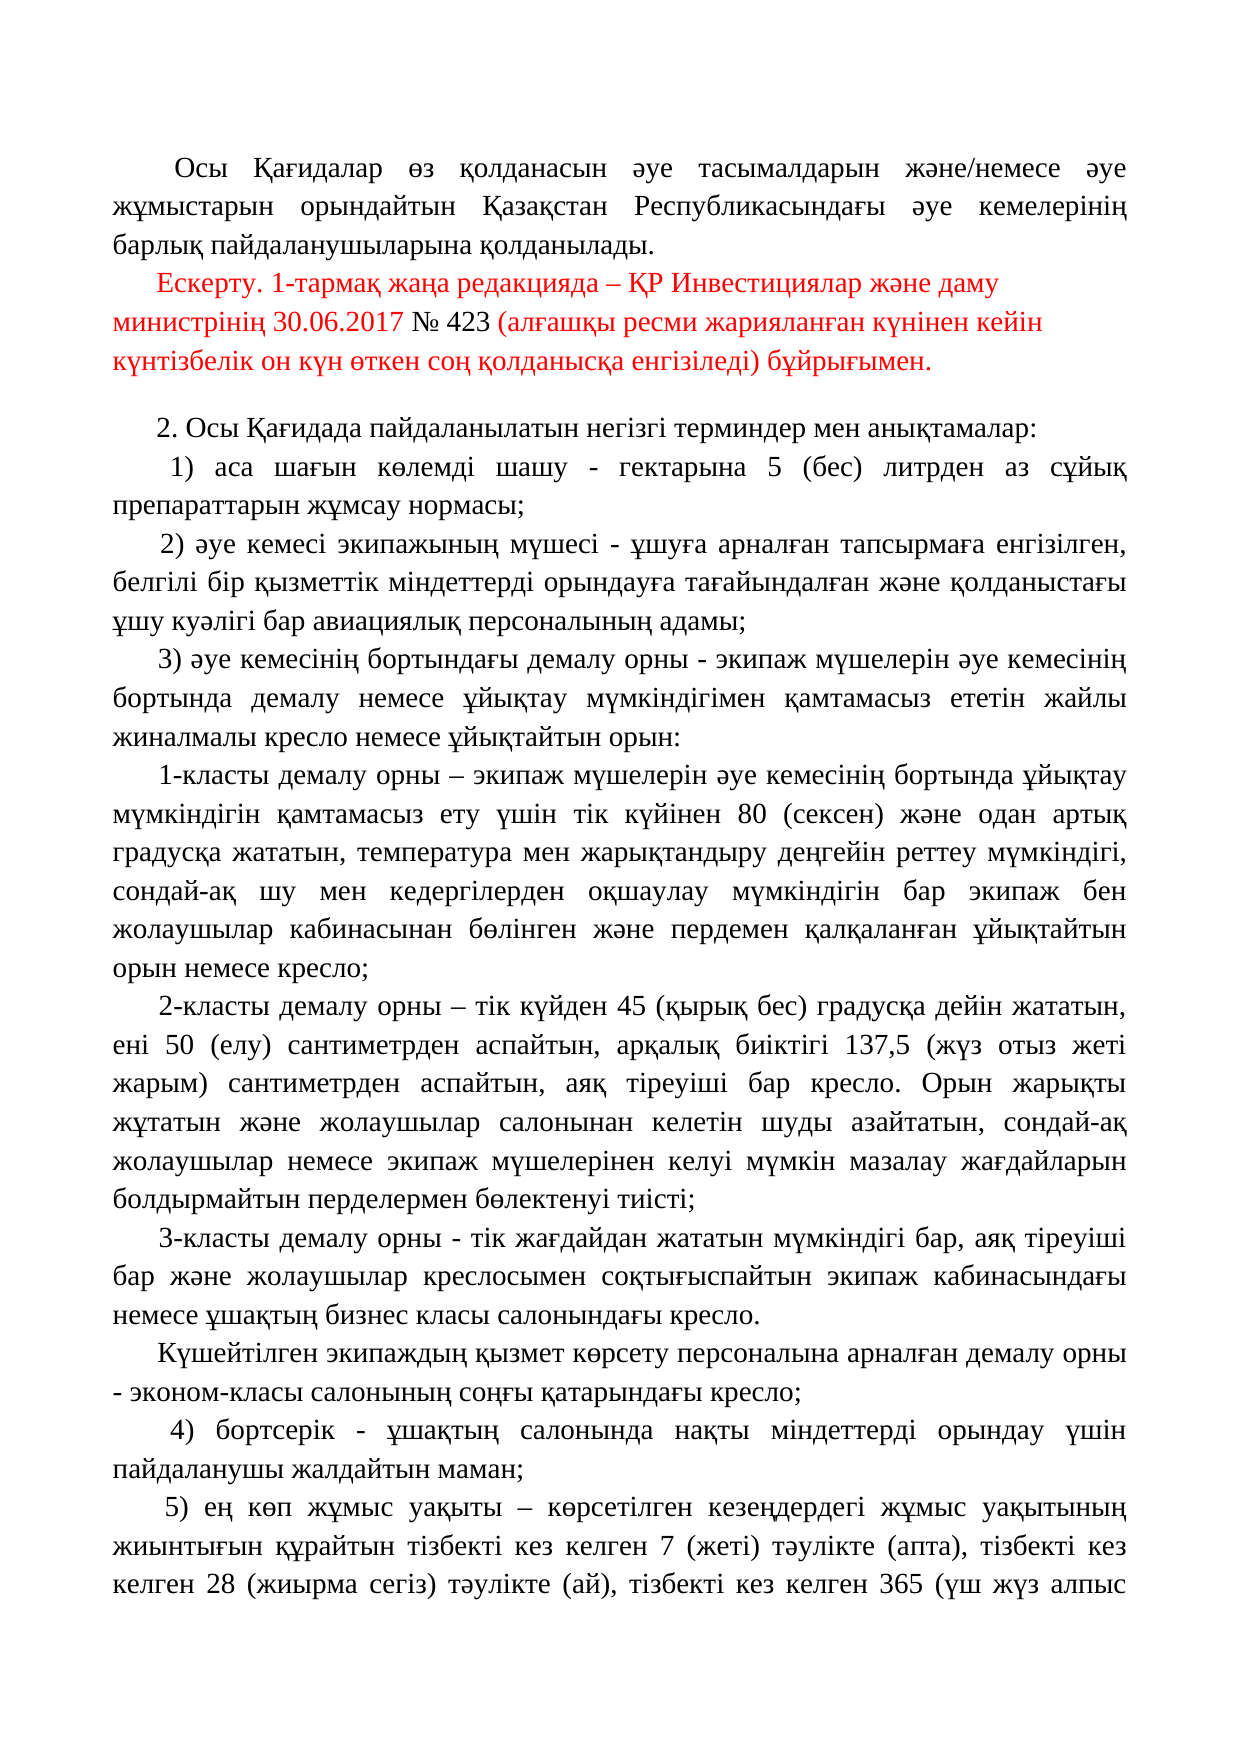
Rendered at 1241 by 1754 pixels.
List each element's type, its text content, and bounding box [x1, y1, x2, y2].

text Осы Қағидалар өз қолданасын әуе тасымалдарын және/немесе әуе жұмыстарын орындайтын Қазақстан Республикасындағы әуе кемелерінің барлық пайдаланушыларына қолданылады. [112, 150, 1128, 261]
text Ескерту. 1-тармақ жаңа редакцияда – ҚР Инвестициялар және даму министрінің 30.06.2017 № 423 (алғашқы ресми жарияланған күнінен кейін күнтізбелік он күн өткен соң қолданысқа енгізіледі) бұйрығымен. [112, 266, 1128, 406]
text Күшейтілген экипаждың қызмет көрсету персоналына арналған демалу орны - эконом-класы салонының соңғы қатарындағы кресло; [112, 1335, 1128, 1407]
text 3-класты демалу орны - тік жағдайдан жататын мүмкіндігі бар, аяқ тіреуіші бар және жолаушылар креслосымен соқтығыспайтын экипаж кабинасындағы немесе ұшақтың бизнес класы салонындағы кресло. [112, 1220, 1128, 1330]
text 4) бортсерік - ұшақтың салонында нақты міндеттерді орындау үшін пайдаланушы жалдайтын маман; [112, 1412, 1128, 1484]
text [112, 1489, 1128, 1600]
text 2. Осы Қағидада пайдаланылатын негізгі терминдер мен анықтамалар: [112, 410, 1128, 444]
text 1-класты демалу орны – экипаж мүшелерін әуе кемесінің бортында ұйықтау мүмкіндігін қамтамасыз ету үшін тік күйінен 80 (сексен) және одан артық градусқа жататын, температура мен жарықтандыру деңгейін реттеу мүмкіндігі, сондай-ақ шу мен кедергілерден оқшаулау мүмкіндігін бар экипаж бен жолаушылар кабинасынан бөлінген және пердемен қалқаланған ұйықтайтын орын немесе кресло; [112, 757, 1128, 983]
text 3) әуе кемесінің бортындағы демалу орны - экипаж мүшелерін әуе кемесінің бортында демалу немесе ұйықтау мүмкіндігімен қамтамасыз ететін жайлы жиналмалы кресло немесе ұйықтайтын орын: [112, 642, 1128, 752]
text 1) аса шағын көлемді шашу - гектарына 5 (бес) литрден аз сұйық препараттарын жұмсау нормасы; [112, 449, 1128, 521]
text 2-класты демалу орны – тік күйден 45 (қырық бес) градусқа дейін жататын, ені 50 (елу) сантиметрден аспайтын, арқалық биіктігі 137,5 (жүз отыз жеті жарым) сантиметрден аспайтын, аяқ тіреуіші бар кресло. Орын жарықты жұтатын және жолаушылар салонынан келетін шуды азайтатын, сондай-ақ жолаушылар немесе экипаж мүшелерінен келуі мүмкін мазалау жағдайларын болдырмайтын перделермен бөлектенуі тиісті; [112, 988, 1128, 1215]
text 2) әуе кемесі экипажының мүшесі - ұшуға арналған тапсырмаға енгізілген, белгілі бір қызметтік міндеттерді орындауға тағайындалған және қолданыстағы ұшу куәлігі бар авиациялық персоналының адамы; [112, 526, 1128, 637]
